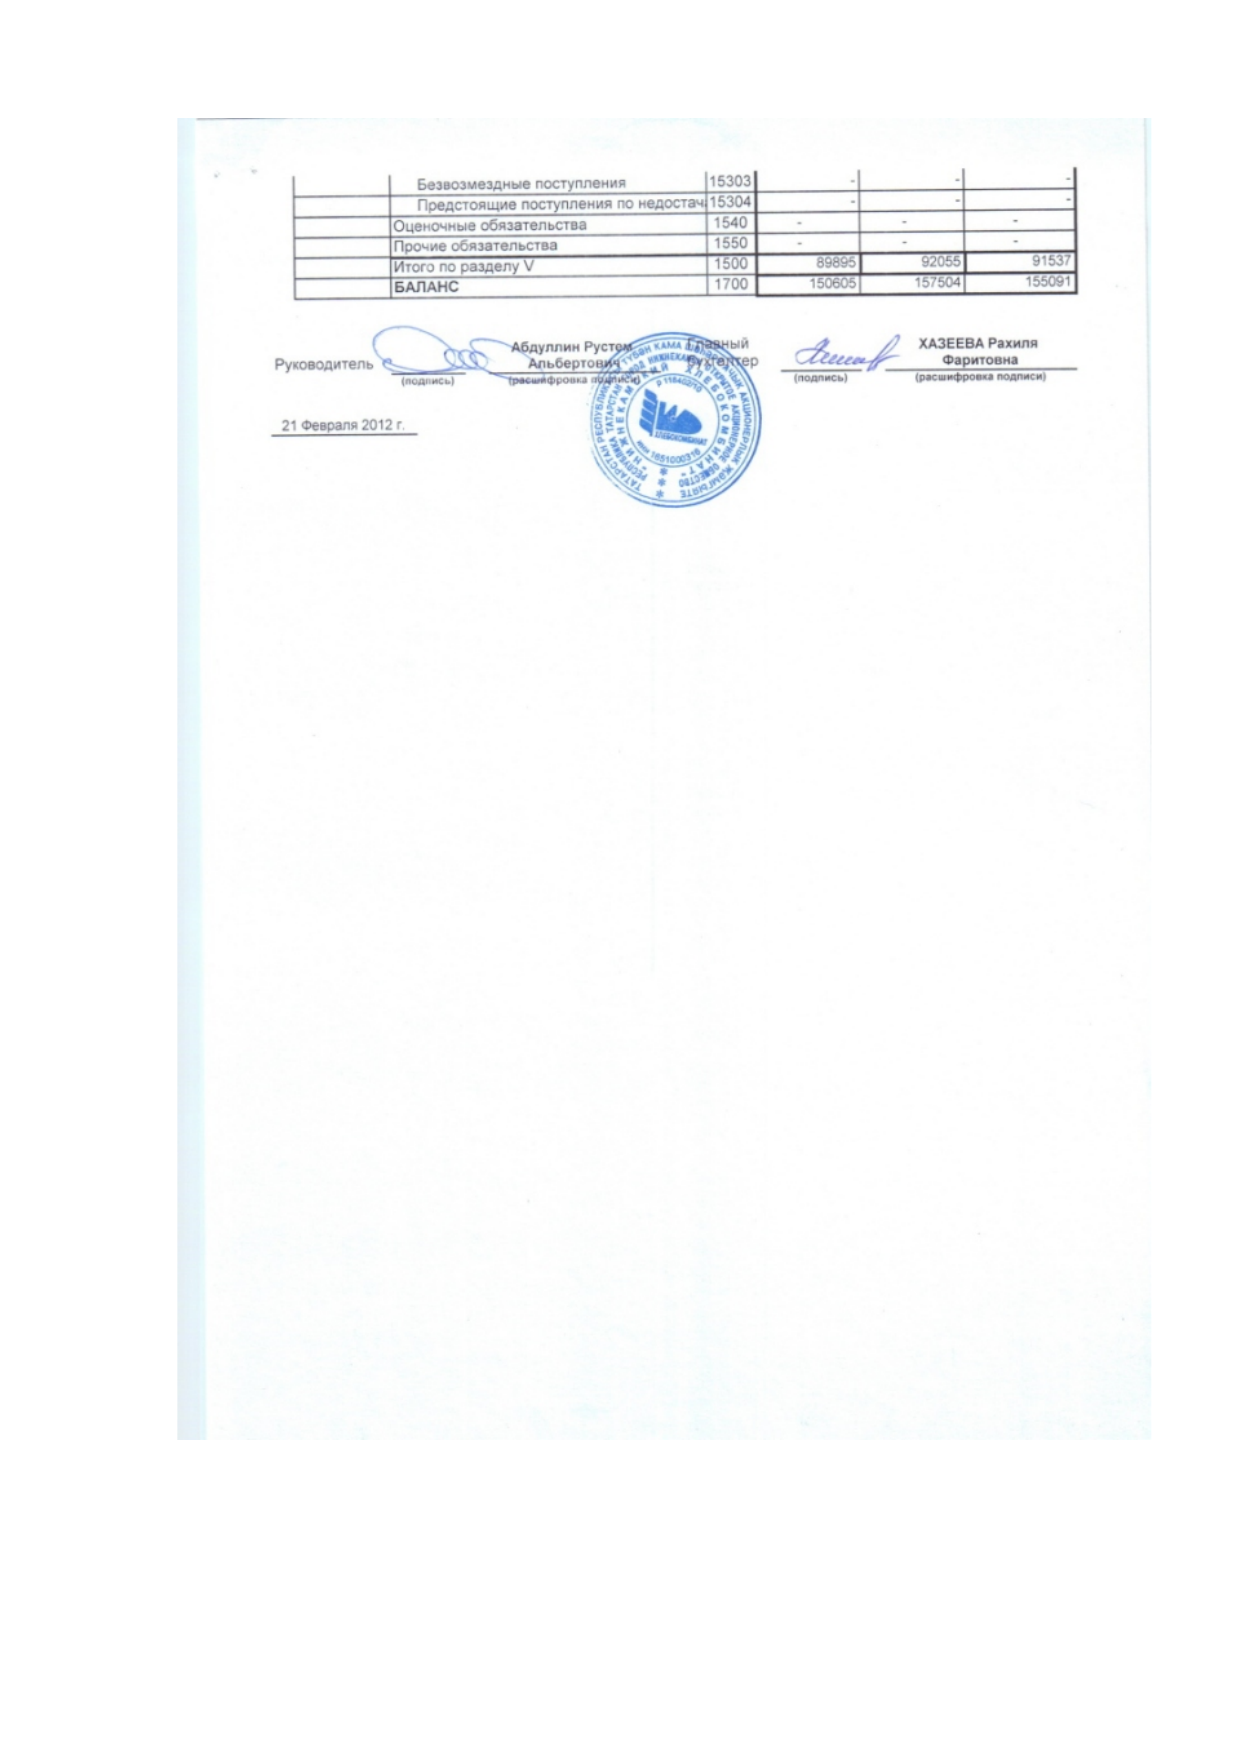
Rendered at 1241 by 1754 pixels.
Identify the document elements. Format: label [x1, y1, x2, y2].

picture [177, 118, 1152, 1440]
